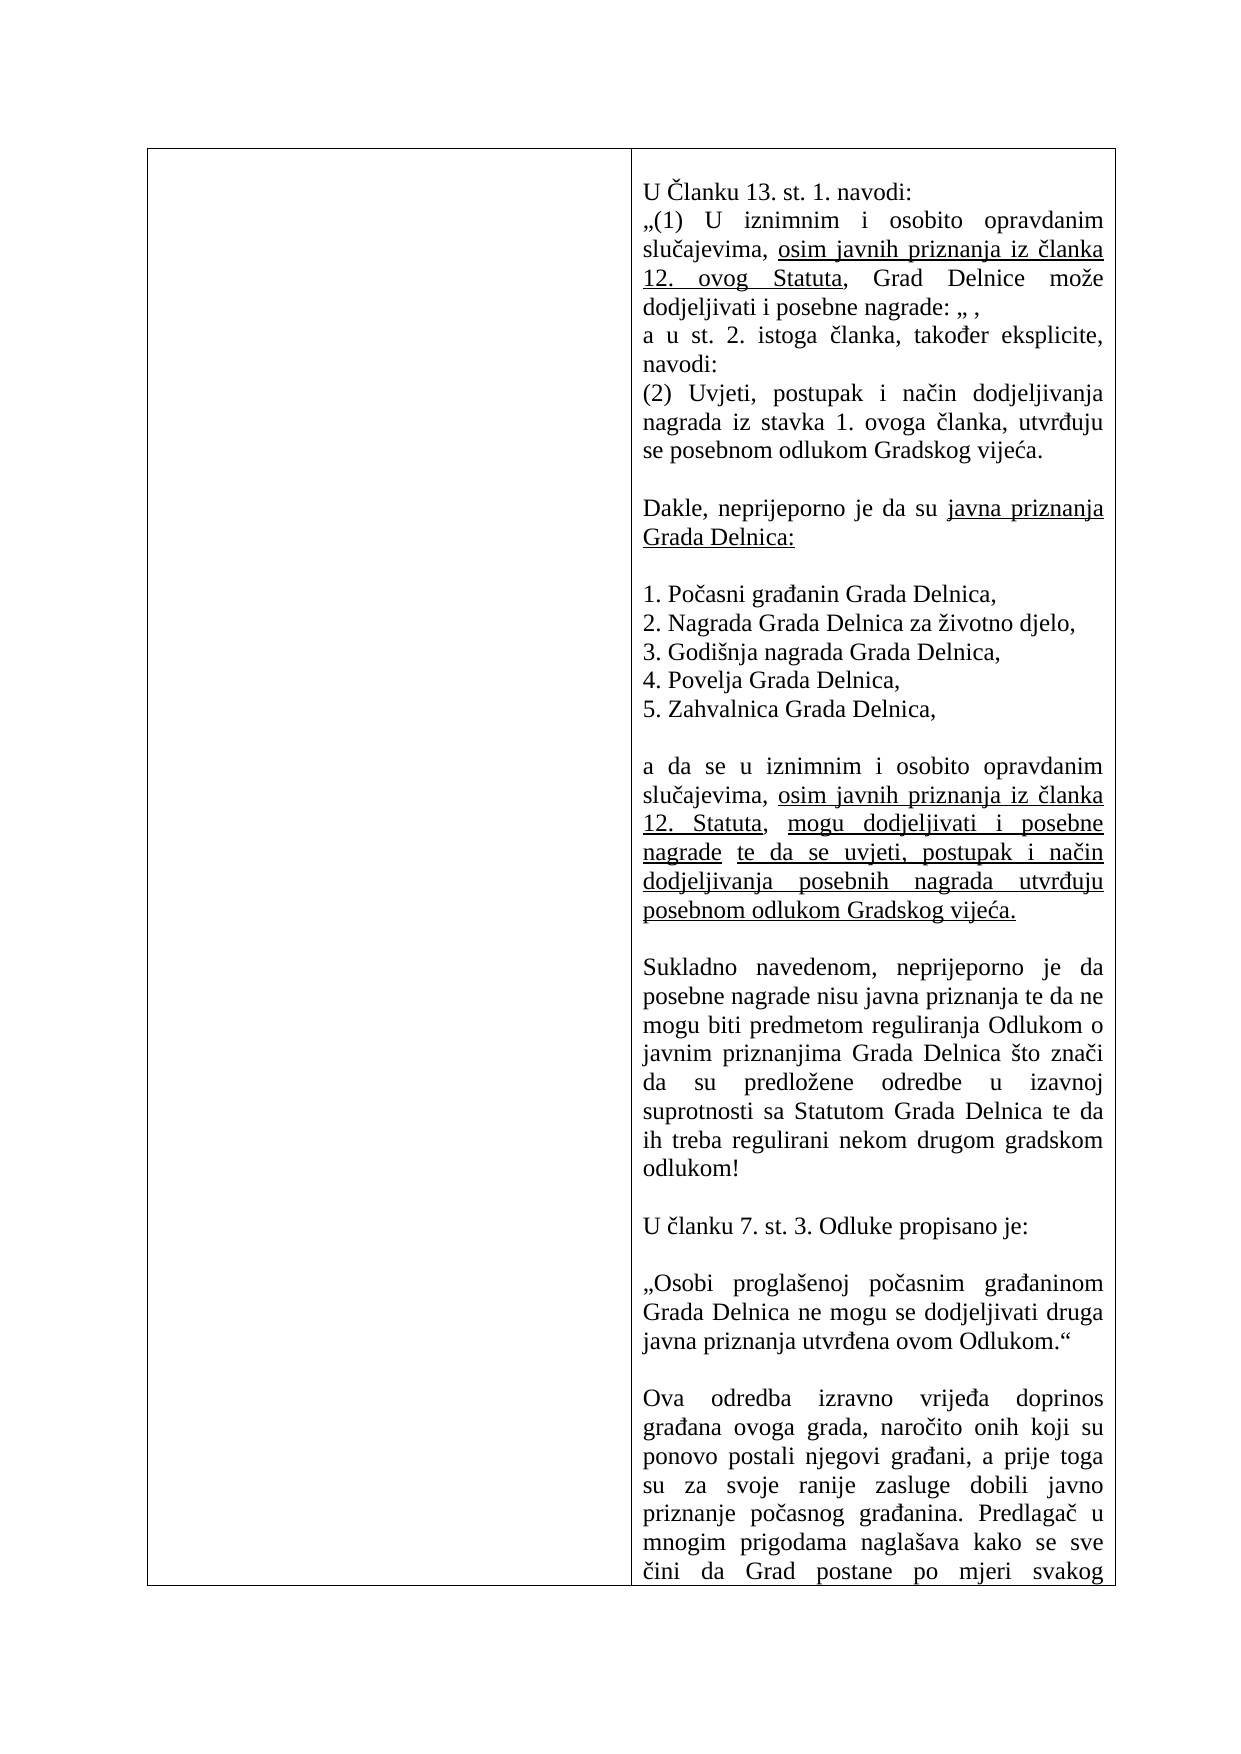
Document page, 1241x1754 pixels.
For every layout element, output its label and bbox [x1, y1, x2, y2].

table_cell [148, 149, 631, 1585]
table_cell [632, 149, 1115, 1585]
